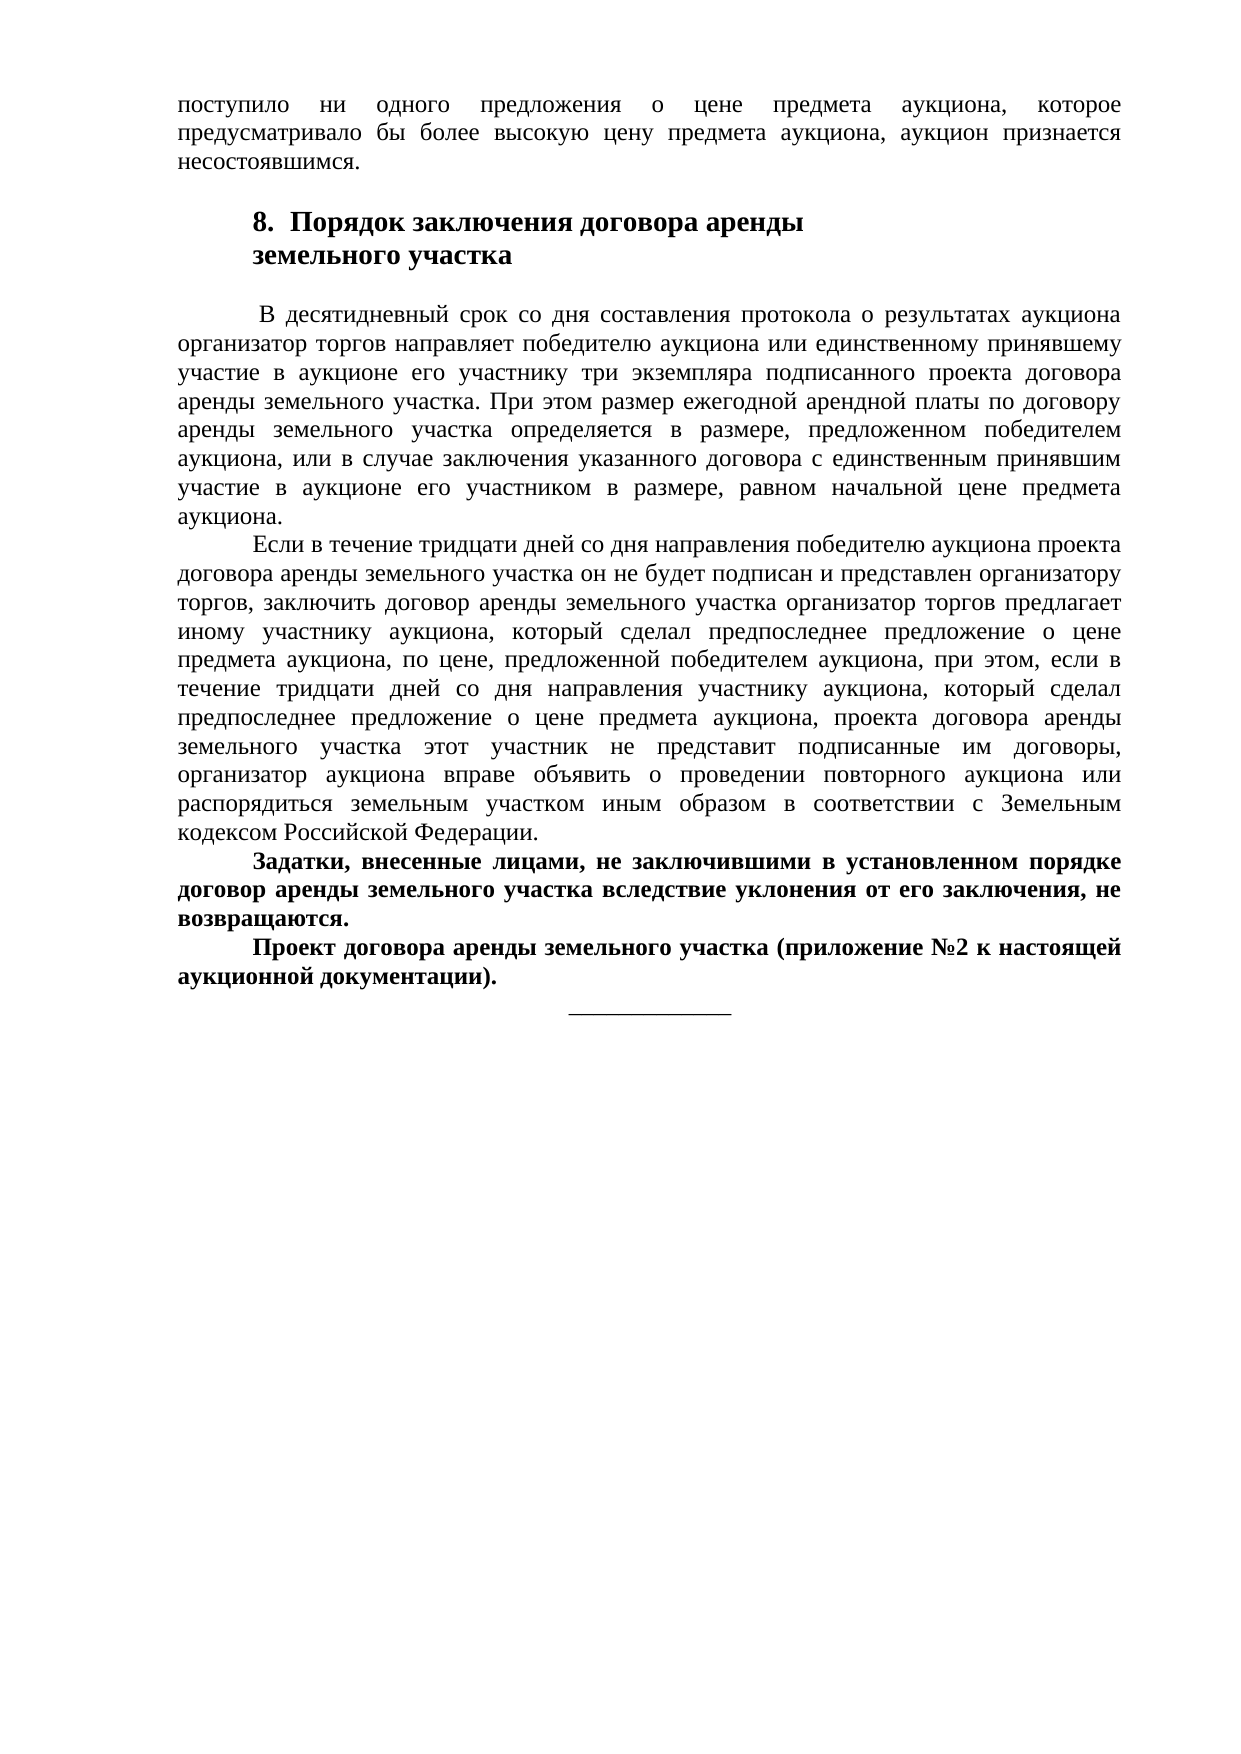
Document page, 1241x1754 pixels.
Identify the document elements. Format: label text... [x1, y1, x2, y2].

text _____________ [177, 989, 1122, 1018]
text В десятидневный срок со дня составления протокола о результатах аукциона организатор торгов направляет победителю аукциона или единственному принявшему участие в аукционе его участнику три экземпляра подписанного проекта договора аренды земельного участка. При этом размер ежегодной арендной платы по договору аренды земельного участка определяется в размере, предложенном победителем аукциона, или в случае заключения указанного договора с единственным принявшим участие в аукционе его участником в размере, равном начальной цене предмета аукциона. [177, 299, 1122, 529]
text земельного участка [177, 237, 1122, 271]
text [177, 89, 1122, 175]
text Задатки, внесенные лицами, не заключившими в установленном порядке договор аренды земельного участка вследствие уклонения от его заключения, не возвращаются. [177, 846, 1122, 932]
list Порядок заключения договора аренды [252, 204, 1122, 237]
text Проект договора аренды земельного участка (приложение №2 к настоящей аукционной документации). [177, 932, 1122, 989]
text Если в течение тридцати дней со дня направления победителю аукциона проекта договора аренды земельного участка он не будет подписан и представлен организатору торгов, заключить договор аренды земельного участка организатор торгов предлагает иному участнику аукциона, который сделал предпоследнее предложение о цене предмета аукциона, по цене, предложенной победителем аукциона, при этом, если в течение тридцати дней со дня направления участнику аукциона, который сделал предпоследнее предложение о цене предмета аукциона, проекта договора аренды земельного участка этот участник не представит подписанные им договоры, организатор аукциона вправе объявить о проведении повторного аукциона или распорядиться земельным участком иным образом в соответствии с Земельным кодексом Российской Федерации. [177, 529, 1122, 846]
